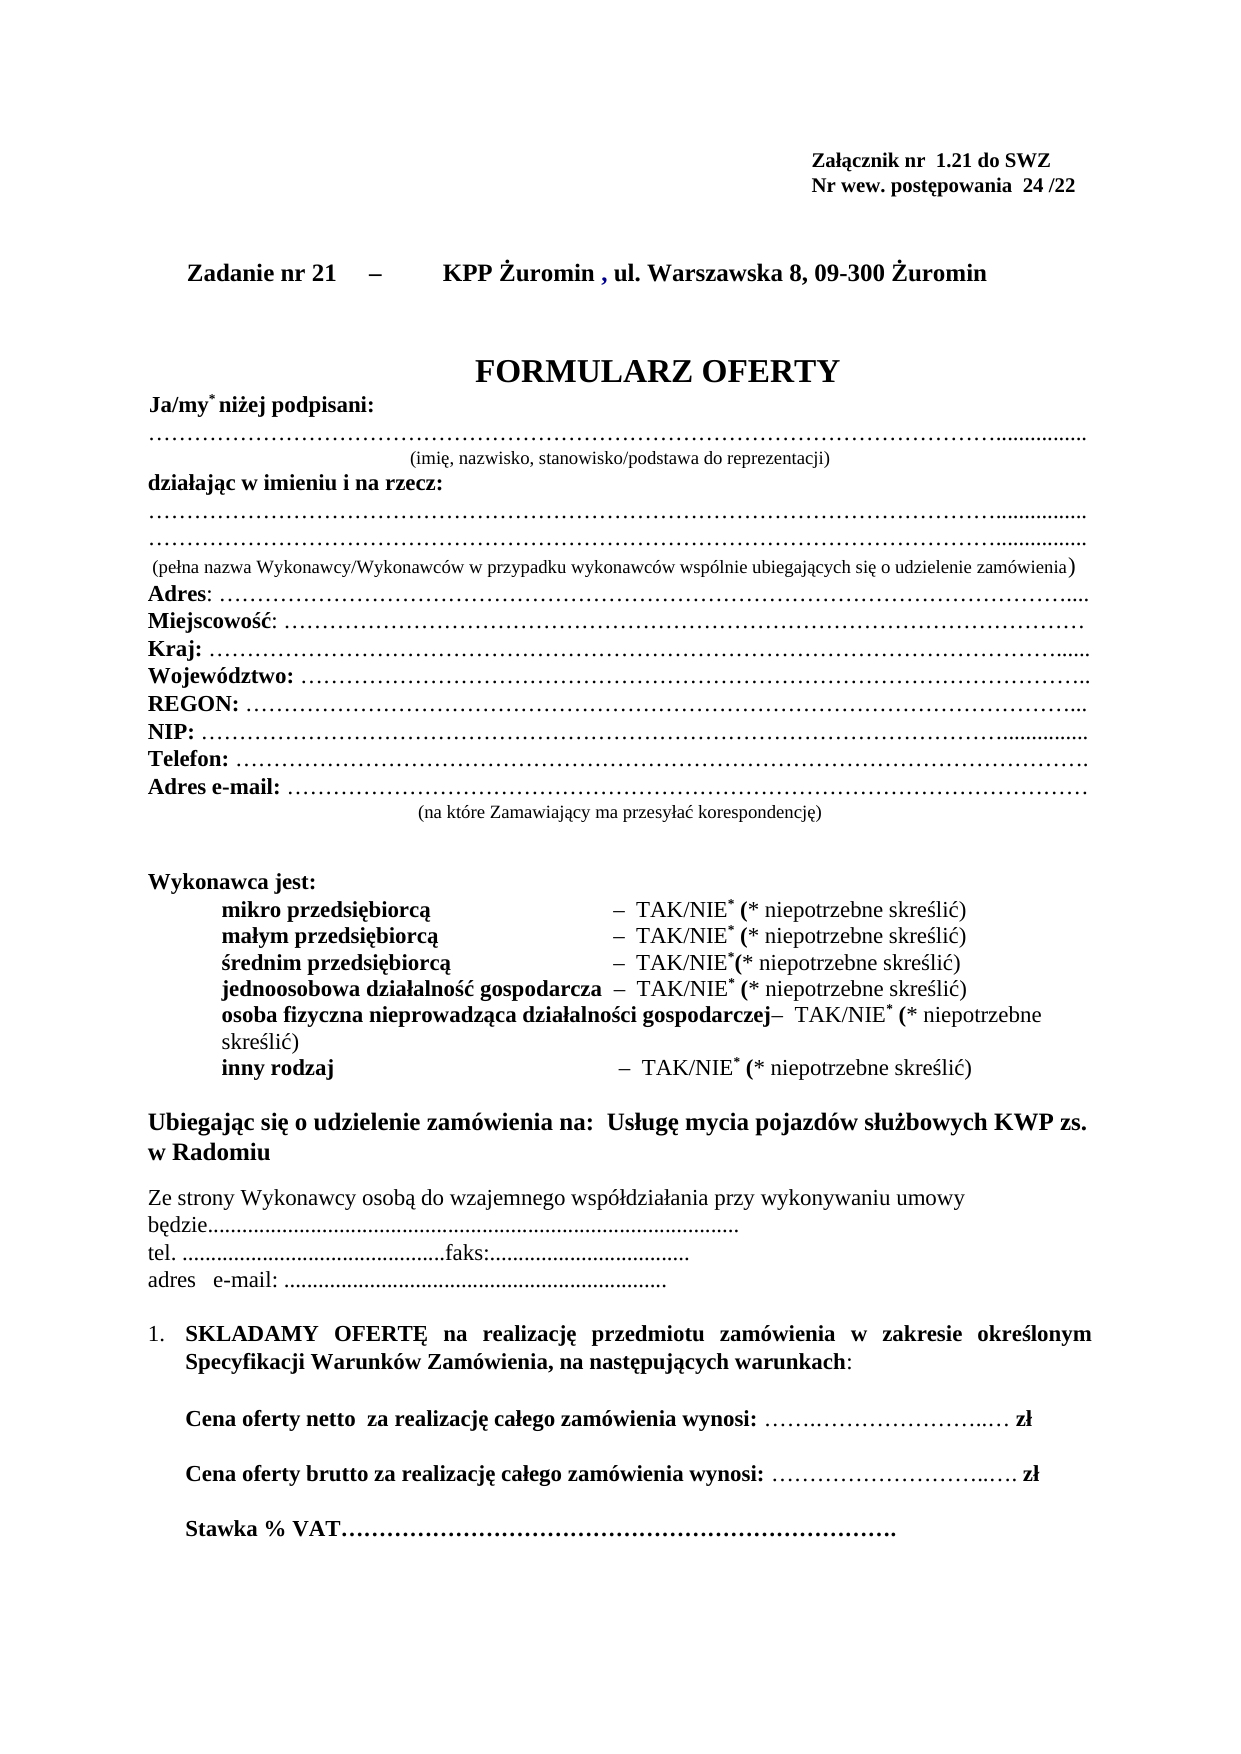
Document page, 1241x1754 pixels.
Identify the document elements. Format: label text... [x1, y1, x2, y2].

list …………………………………………………………………………………………………................ [148, 497, 1093, 523]
text adres e-mail: ................................................................... [148, 1266, 1093, 1293]
list (na które Zamawiający ma przesyłać korespondencję) [148, 801, 1093, 822]
list Miejscowość: …………………………………………………………………………………………… [148, 607, 1093, 634]
list Kraj: …………………………………………………………………………………………………...... [148, 635, 1093, 661]
text małym przedsiębiorcą – TAK/NIE* (* niepotrzebne skreślić) [148, 922, 1093, 949]
text inny rodzaj – TAK/NIE* (* niepotrzebne skreślić) [148, 1054, 1093, 1080]
list działając w imieniu i na rzecz: [148, 469, 1093, 496]
text Stawka % VAT………………………………………………………………. [185, 1515, 1093, 1542]
text Cena oferty netto za realizację całego zamówienia wynosi: …….…………………..… zł [185, 1405, 1093, 1431]
list Adres: ………………………………………………………………………………………………….... [148, 580, 1093, 606]
list Ja/my* niżej podpisani: [149, 391, 1093, 418]
list …………………………………………………………………………………………………................ [148, 419, 1093, 445]
list (pełna nazwa Wykonawcy/Wykonawców w przypadku wykonawców wspólnie ubiegających się o udzielenie zamówienia) [148, 552, 1093, 578]
text jednoosobowa działalność gospodarcza – TAK/NIE* (* niepotrzebne skreślić) [148, 975, 1093, 1001]
list FORMULARZ OFERTY [223, 351, 1093, 389]
list SKLADAMY OFERTĘ na realizację przedmiotu zamówienia w zakresie określonym Specyfikacji Warunków Zamówienia, na następujących warunkach: [148, 1320, 1093, 1374]
text mikro przedsiębiorcą – TAK/NIE* (* niepotrzebne skreślić) [148, 896, 1093, 922]
text Cena oferty brutto za realizację całego zamówienia wynosi: ………………………..…. zł [185, 1460, 1093, 1486]
text Załącznik nr 1.21 do SWZ [739, 148, 1093, 172]
list REGON: ………………………………………………………………………………………………... [148, 690, 1093, 716]
text osoba fizyczna nieprowadząca działalności gospodarczej– TAK/NIE* (* niepotrzebne skreślić) [221, 1001, 1093, 1054]
list Wykonawca jest: [148, 868, 1093, 895]
text będzie............................................................................................. [148, 1211, 1093, 1238]
text Ubiegając się o udzielenie zamówienia na: Usługę mycia pojazdów służbowych KWP zs. w Radomiu [148, 1107, 1093, 1166]
list NIP: ……………………………………………………………………………………………............... [148, 718, 1093, 744]
list Adres e-mail: …………………………………………………………………………………………… [148, 773, 1093, 799]
text Zadanie nr 21 – KPP Żuromin , ul. Warszawska 8, 09-300 Żuromin [187, 258, 1093, 287]
text tel. ..............................................faks:................................... [148, 1239, 1093, 1265]
text średnim przedsiębiorcą – TAK/NIE*(* niepotrzebne skreślić) [148, 949, 1093, 975]
text Ze strony Wykonawcy osobą do wzajemnego współdziałania przy wykonywaniu umowy [148, 1184, 1093, 1210]
list Telefon: …………………………………………………………………………………………………. [148, 745, 1093, 772]
list …………………………………………………………………………………………………................ [148, 524, 1093, 551]
list (imię, nazwisko, stanowisko/podstawa do reprezentacji) [148, 447, 1093, 468]
text Nr wew. postępowania 24 /22 [739, 173, 1093, 197]
list Województwo: ………………………………………………………………………………………….. [148, 662, 1093, 689]
